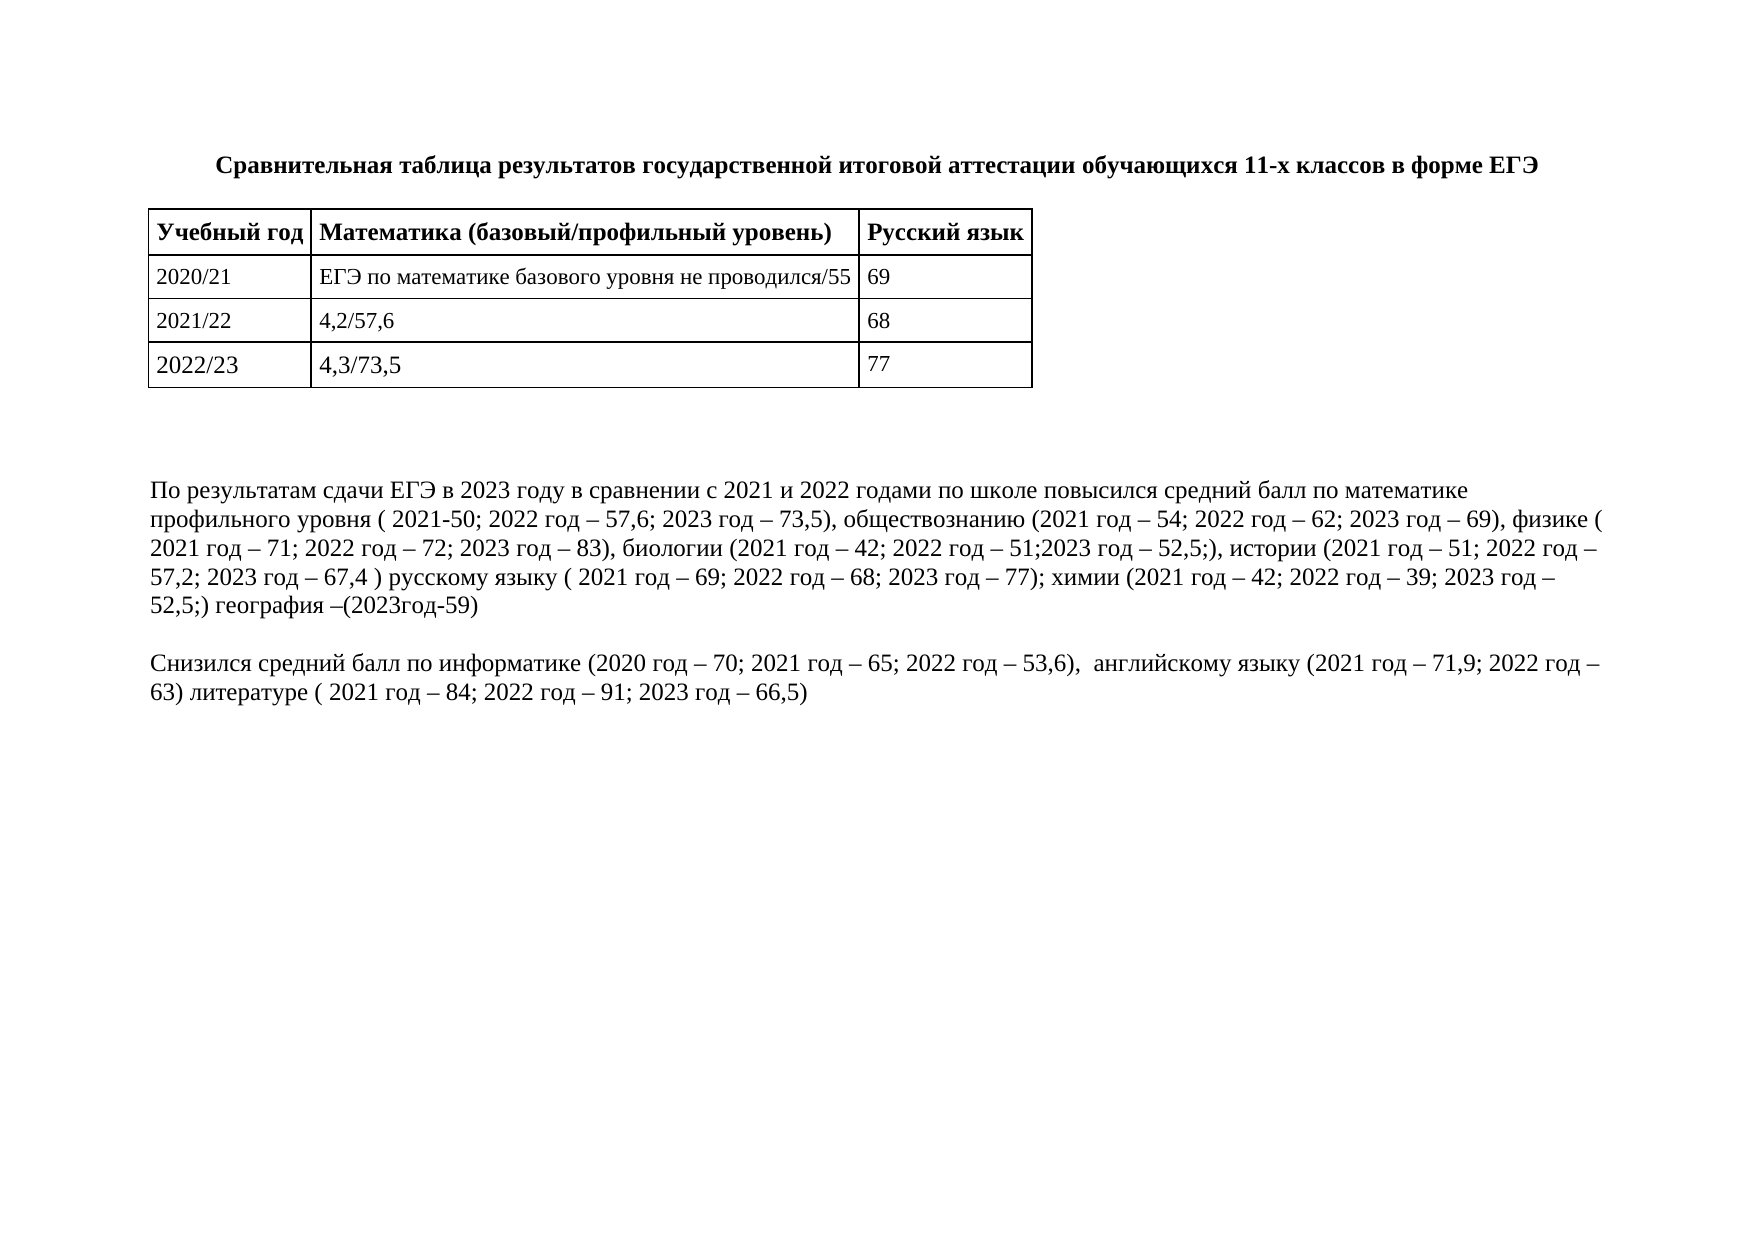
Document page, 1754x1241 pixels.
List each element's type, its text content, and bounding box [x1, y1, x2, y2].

table_cell 77 [860, 343, 1031, 387]
table_header Русский язык [860, 210, 1031, 254]
table_cell ЕГЭ по математике базового уровня не проводился/55 [312, 256, 858, 297]
table_header Математика (базовый/профильный уровень) [312, 210, 858, 254]
table_header Учебный год [149, 210, 310, 254]
table_cell 2021/22 [149, 299, 310, 341]
text Снизился средний балл по информатике (2020 год – 70; 2021 год – 65; 2022 год – 53,6), английскому языку (2021 год – 71,9; 2022 год – 63) литературе ( 2021 год – 84; 2022 год – 91; 2023 год – 66,5) [150, 648, 1604, 706]
table_cell 4,2/57,6 [312, 299, 858, 341]
text По результатам сдачи ЕГЭ в 2023 году в сравнении с 2021 и 2022 годами по школе повысился средний балл по математике профильного уровня ( 2021-50; 2022 год – 57,6; 2023 год – 73,5), обществознанию (2021 год – 54; 2022 год – 62; 2023 год – 69), физике ( 2021 год – 71; 2022 год – 72; 2023 год – 83), биологии (2021 год – 42; 2022 год – 51;2023 год – 52,5;), истории (2021 год – 51; 2022 год – 57,2; 2023 год – 67,4 ) русскому языку ( 2021 год – 69; 2022 год – 68; 2023 год – 77); химии (2021 год – 42; 2022 год – 39; 2023 год – 52,5;) география –(2023год-59) [150, 476, 1604, 619]
table_cell 68 [860, 299, 1031, 341]
table_cell 69 [860, 256, 1031, 297]
text Сравнительная таблица результатов государственной итоговой аттестации обучающихся 11-х классов в форме ЕГЭ [150, 150, 1604, 179]
table_cell 2020/21 [149, 256, 310, 297]
table_cell 4,3/73,5 [312, 343, 858, 387]
table_cell 2022/23 [149, 343, 310, 387]
